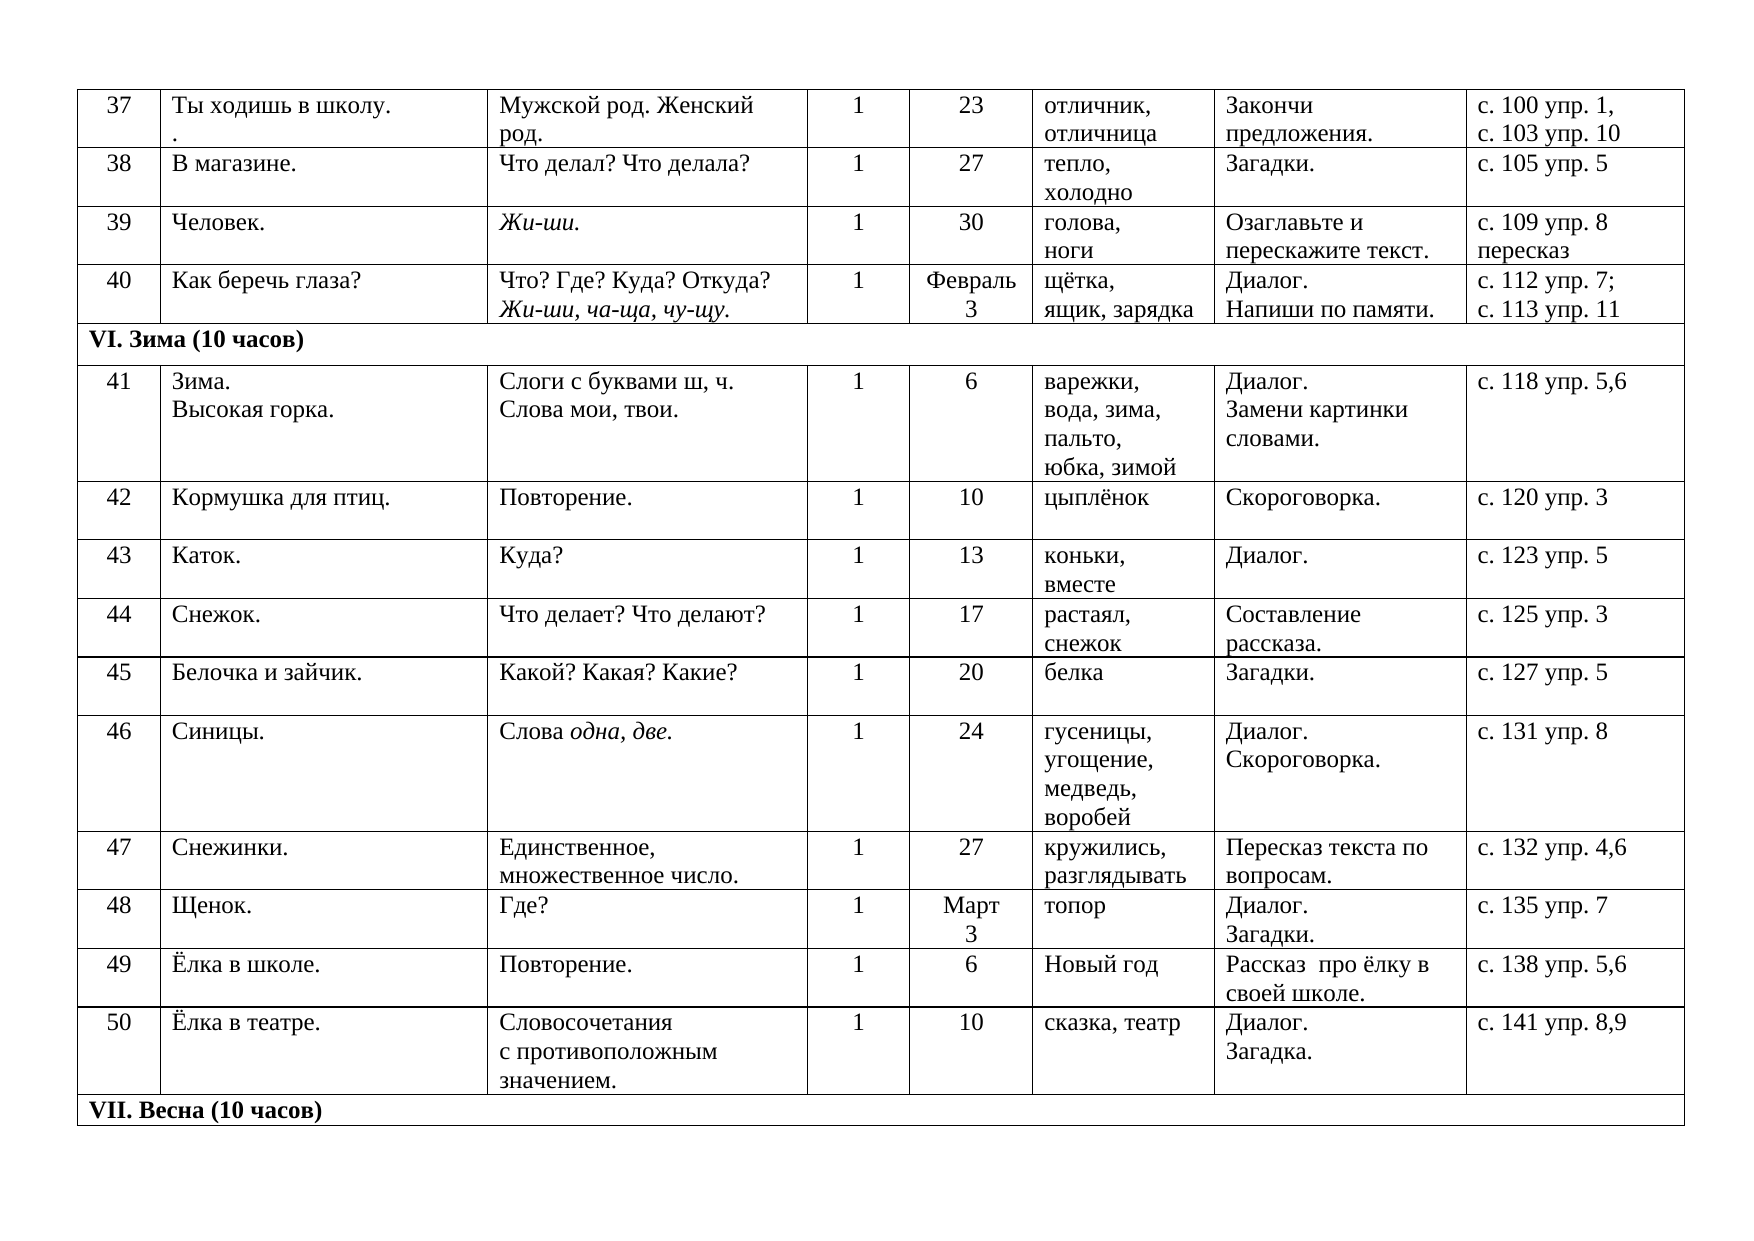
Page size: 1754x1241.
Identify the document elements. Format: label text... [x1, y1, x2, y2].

table_cell 43 [78, 540, 160, 598]
table_cell 47 [78, 832, 160, 889]
table_cell с. 132 упр. 4,6 [1467, 832, 1684, 889]
table_cell Жи-ши. [488, 207, 807, 264]
table_cell 39 [78, 207, 160, 264]
table_cell Март 3 [910, 890, 1032, 948]
table_cell Диалог. Загадки. [1215, 890, 1466, 948]
table_cell 41 [78, 366, 160, 481]
table_cell с. 109 упр. 8 пересказ [1467, 207, 1684, 264]
table_cell Повторение. [488, 482, 807, 539]
table_cell Озаглавьте и перескажите текст. [1215, 207, 1466, 264]
table_cell Мужской род. Женский род. [488, 90, 807, 147]
table_cell VII. Весна (10 часов) [78, 1095, 1684, 1125]
table_cell 40 [78, 265, 160, 323]
table_cell Слова одна, две. [488, 716, 807, 831]
table_cell Какой? Какая? Какие? [488, 658, 807, 715]
table_cell 42 [78, 482, 160, 539]
table_cell коньки, вместе [1033, 540, 1214, 598]
table_cell Загадки. [1215, 658, 1466, 715]
table_cell Снежок. [161, 599, 487, 656]
table_cell 1 [808, 540, 909, 598]
table_cell 17 [910, 599, 1032, 656]
table_cell 1 [808, 148, 909, 206]
table_cell 24 [910, 716, 1032, 831]
table_cell с. 105 упр. 5 [1467, 148, 1684, 206]
table_cell Диалог. Загадка. [1215, 1008, 1466, 1094]
table_cell 6 [910, 949, 1032, 1006]
table_cell отличник, отличница [1033, 90, 1214, 147]
table_cell с. 100 упр. 1, с. 103 упр. 10 [1467, 90, 1684, 147]
table_cell Кормушка для птиц. [161, 482, 487, 539]
table_cell 1 [808, 90, 909, 147]
table_cell цыплёнок [1033, 482, 1214, 539]
table_cell 6 [910, 366, 1032, 481]
table_cell Диалог. Напиши по памяти. [1215, 265, 1466, 323]
table_cell Слоги с буквами ш, ч. Слова мои, твои. [488, 366, 807, 481]
table_cell с. 141 упр. 8,9 [1467, 1008, 1684, 1094]
table_cell Белочка и зайчик. [161, 658, 487, 715]
table_cell Пересказ текста по вопросам. [1215, 832, 1466, 889]
table_cell белка [1033, 658, 1214, 715]
table_cell Снежинки. [161, 832, 487, 889]
table_cell 1 [808, 1008, 909, 1094]
table_cell VI. Зима (10 часов) [78, 324, 1684, 365]
table_cell Как беречь глаза? [161, 265, 487, 323]
table_cell Диалог. [1215, 540, 1466, 598]
table_cell тепло, холодно [1033, 148, 1214, 206]
table_cell Ёлка в театре. [161, 1008, 487, 1094]
table_cell Диалог. Замени картинки словами. [1215, 366, 1466, 481]
table_cell 27 [910, 148, 1032, 206]
table_cell 1 [808, 207, 909, 264]
table_cell Человек. [161, 207, 487, 264]
table_cell Повторение. [488, 949, 807, 1006]
table_cell Что делает? Что делают? [488, 599, 807, 656]
table_cell варежки, вода, зима, пальто, юбка, зимой [1033, 366, 1214, 481]
table_cell Закончи предложения. [1215, 90, 1466, 147]
table_cell Куда? [488, 540, 807, 598]
table_cell Февраль 3 [910, 265, 1032, 323]
table_cell растаял, снежок [1033, 599, 1214, 656]
table_cell 13 [910, 540, 1032, 598]
table_cell Ёлка в школе. [161, 949, 487, 1006]
table_cell Новый год [1033, 949, 1214, 1006]
table_cell Синицы. [161, 716, 487, 831]
table_cell с. 120 упр. 3 [1467, 482, 1684, 539]
table_cell топор [1033, 890, 1214, 948]
table_cell 20 [910, 658, 1032, 715]
table_cell Загадки. [1215, 148, 1466, 206]
table_cell гусеницы, угощение, медведь, воробей [1033, 716, 1214, 831]
table_cell 1 [808, 265, 909, 323]
table_cell Что? Где? Куда? Откуда? Жи-ши, ча-ща, чу-щу. [488, 265, 807, 323]
table_cell 37 [78, 90, 160, 147]
table_cell 1 [808, 890, 909, 948]
table_cell 1 [808, 482, 909, 539]
table_cell Ты ходишь в школу. . [161, 90, 487, 147]
table_cell В магазине. [161, 148, 487, 206]
table_cell 48 [78, 890, 160, 948]
table_cell щётка, ящик, зарядка [1033, 265, 1214, 323]
table_cell Скороговорка. [1215, 482, 1466, 539]
table_cell голова, ноги [1033, 207, 1214, 264]
table_cell Словосочетания с противоположным значением. [488, 1008, 807, 1094]
table_cell с. 135 упр. 7 [1467, 890, 1684, 948]
table_cell 10 [910, 482, 1032, 539]
table_cell 23 [910, 90, 1032, 147]
table_cell 50 [78, 1008, 160, 1094]
table_cell с. 123 упр. 5 [1467, 540, 1684, 598]
table_cell с. 138 упр. 5,6 [1467, 949, 1684, 1006]
table_cell 46 [78, 716, 160, 831]
table_cell 1 [808, 658, 909, 715]
table_cell Что делал? Что делала? [488, 148, 807, 206]
table_cell 38 [78, 148, 160, 206]
table_cell Где? [488, 890, 807, 948]
table_cell с. 131 упр. 8 [1467, 716, 1684, 831]
table_cell 45 [78, 658, 160, 715]
table_cell 1 [808, 716, 909, 831]
table_cell Рассказ про ёлку в своей школе. [1215, 949, 1466, 1006]
table_cell 10 [910, 1008, 1032, 1094]
table_cell Диалог. Скороговорка. [1215, 716, 1466, 831]
table_cell с. 125 упр. 3 [1467, 599, 1684, 656]
table_cell сказка, театр [1033, 1008, 1214, 1094]
table_cell 44 [78, 599, 160, 656]
table_cell Единственное, множественное число. [488, 832, 807, 889]
table_cell 1 [808, 949, 909, 1006]
table_cell Составление рассказа. [1215, 599, 1466, 656]
table_cell 1 [808, 832, 909, 889]
table_cell 1 [808, 366, 909, 481]
table_cell 27 [910, 832, 1032, 889]
table_cell с. 112 упр. 7; с. 113 упр. 11 [1467, 265, 1684, 323]
table_cell с. 127 упр. 5 [1467, 658, 1684, 715]
table_cell 49 [78, 949, 160, 1006]
table_cell кружились, разглядывать [1033, 832, 1214, 889]
table_cell 1 [808, 599, 909, 656]
table_cell Щенок. [161, 890, 487, 948]
table_cell с. 118 упр. 5,6 [1467, 366, 1684, 481]
table_cell Зима. Высокая горка. [161, 366, 487, 481]
table_cell Каток. [161, 540, 487, 598]
table_cell 30 [910, 207, 1032, 264]
